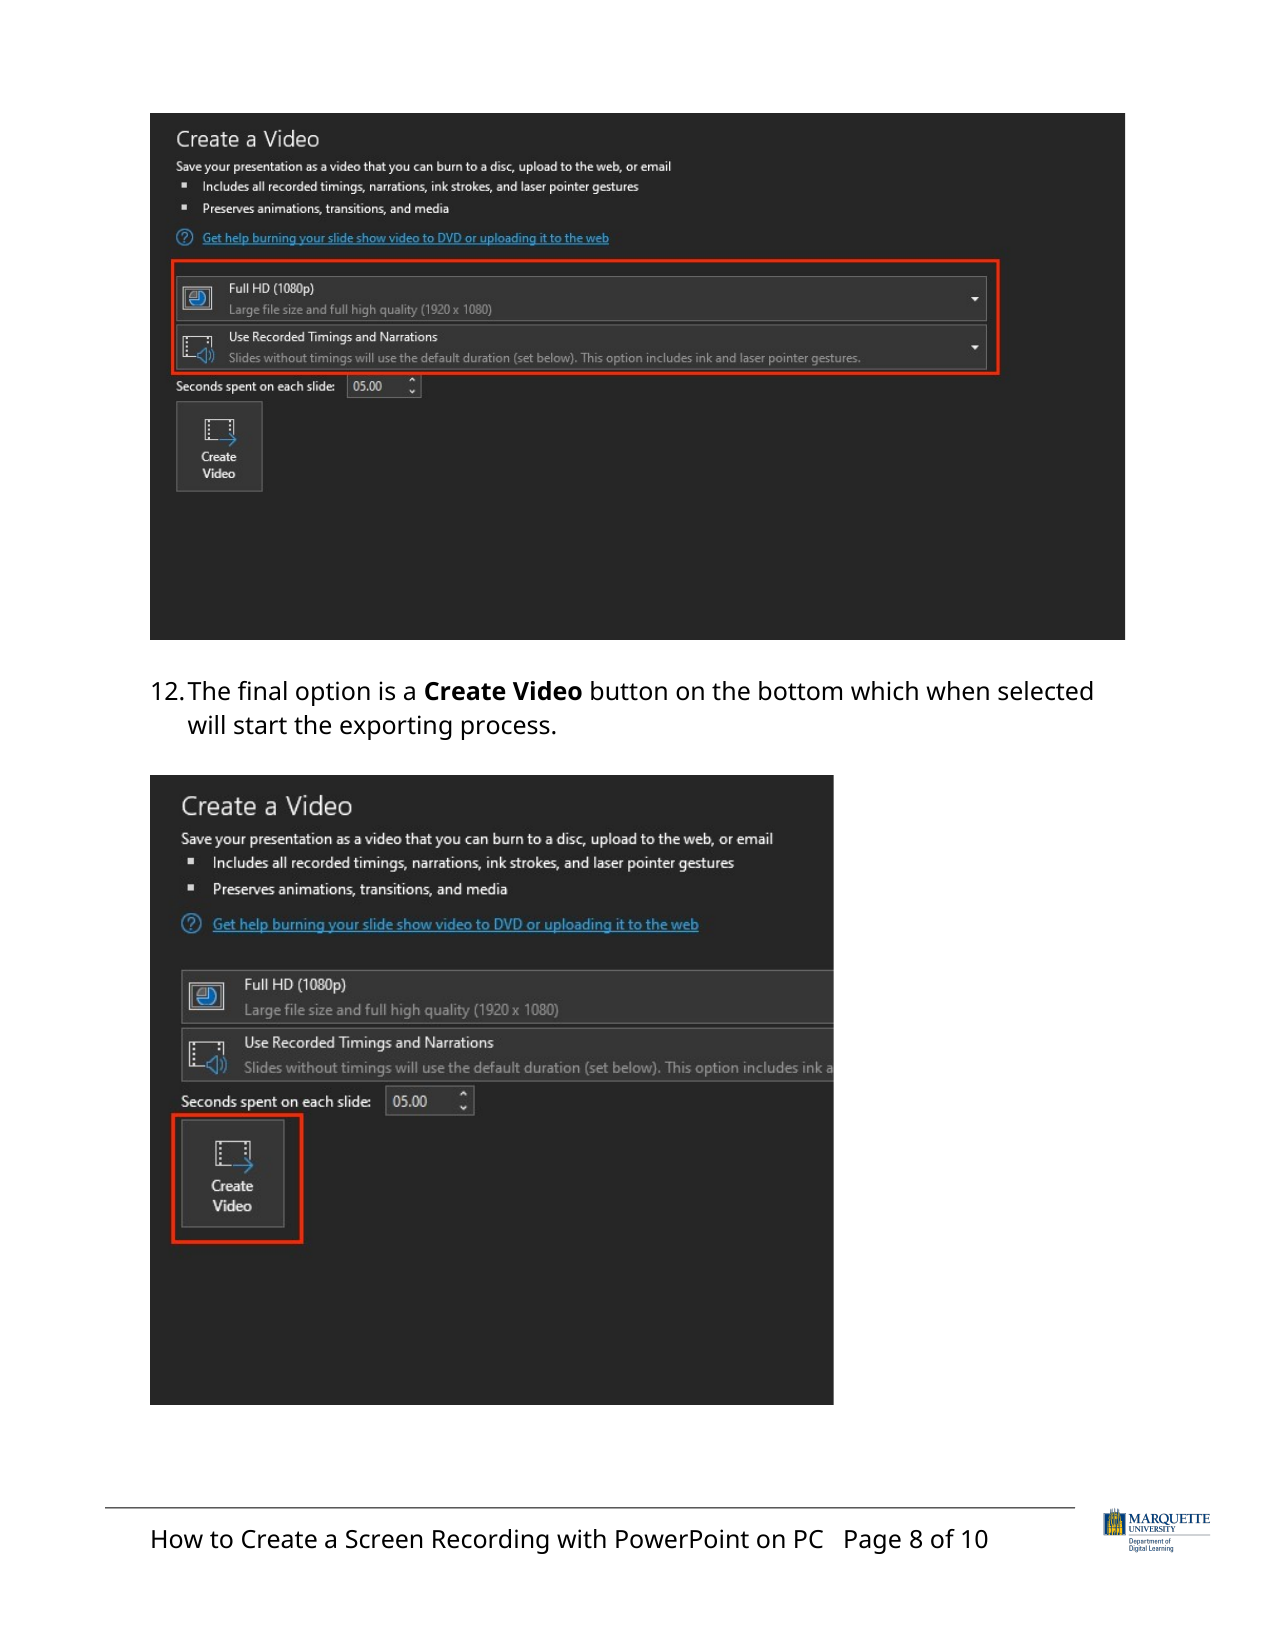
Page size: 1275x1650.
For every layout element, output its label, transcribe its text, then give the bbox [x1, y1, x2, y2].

picture [150, 775, 834, 1405]
picture [1095, 1499, 1219, 1563]
picture [150, 113, 1125, 640]
list The final option is a Create Video button on the bottom which when selected will start the exporting process. [150, 673, 1125, 741]
